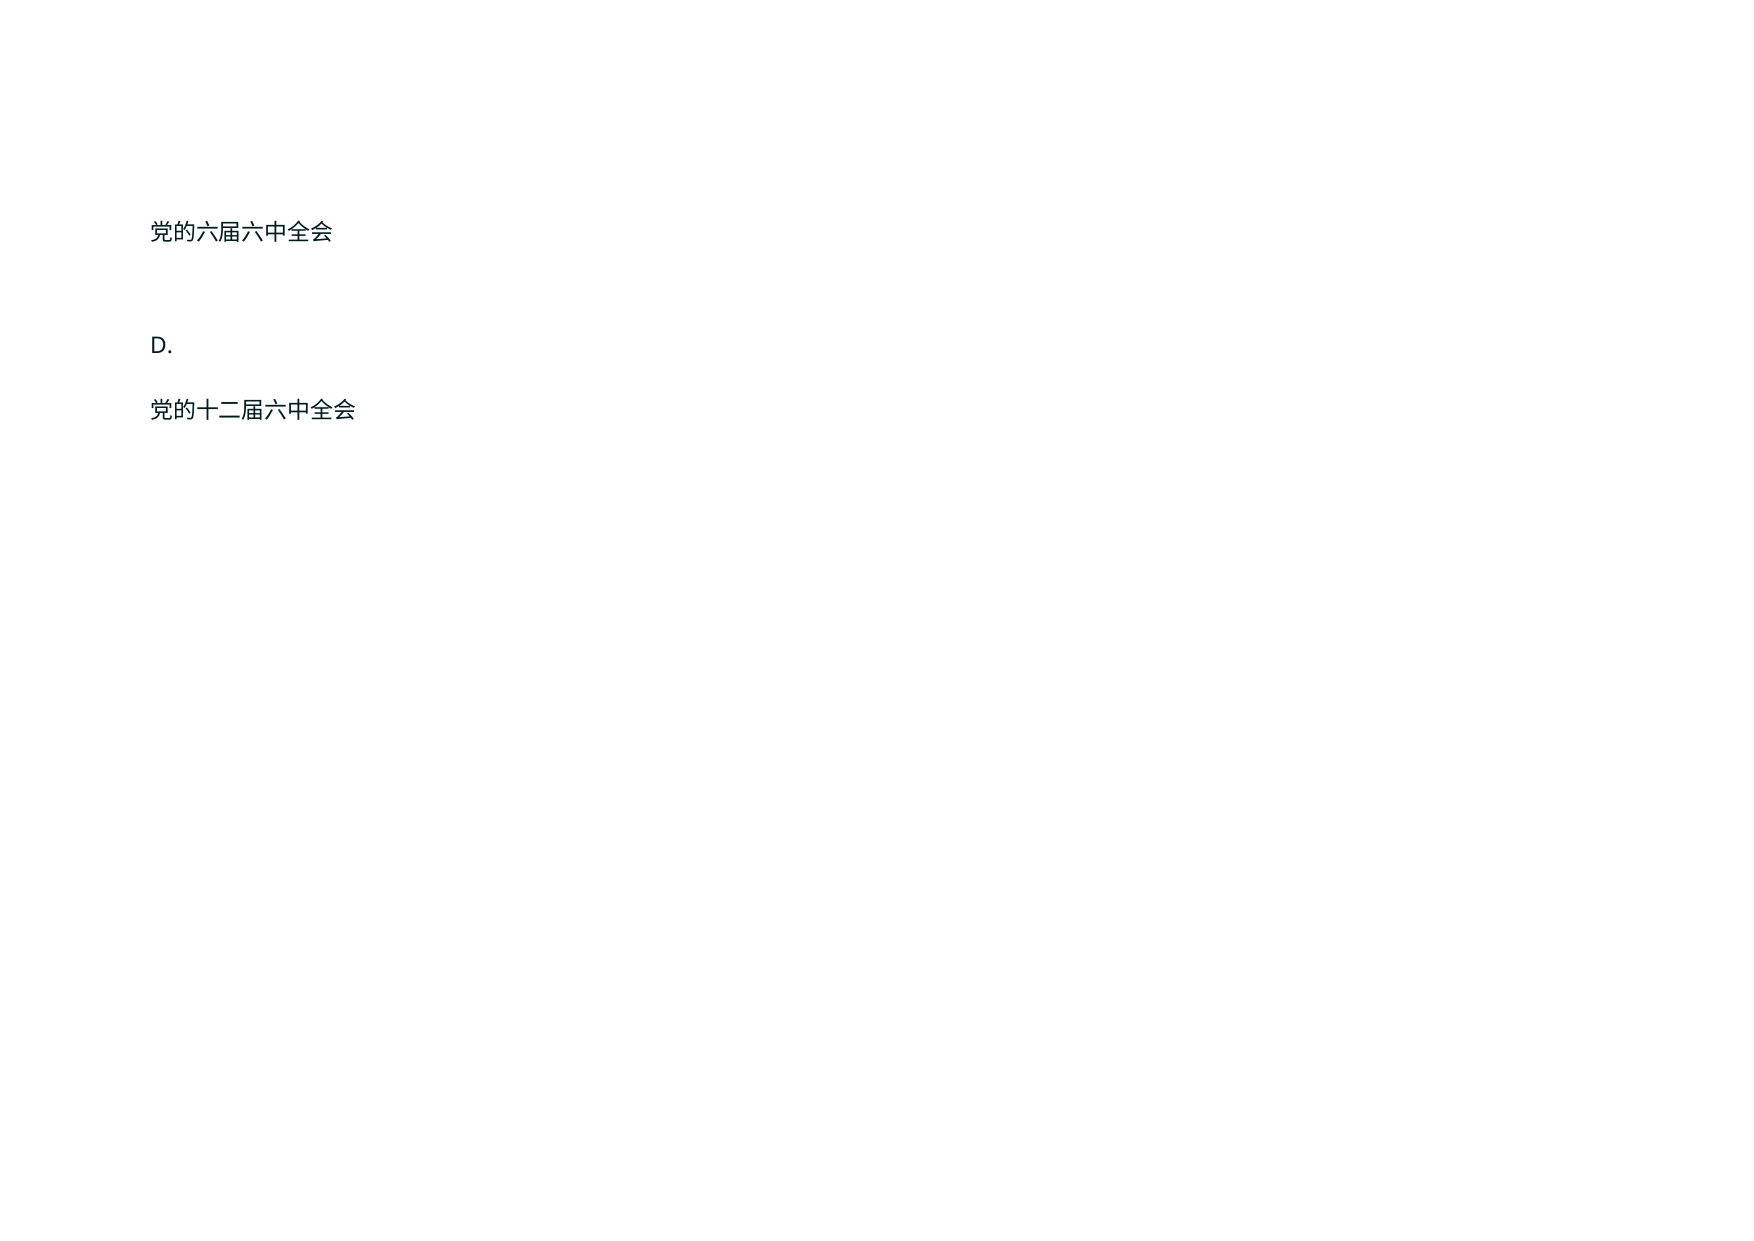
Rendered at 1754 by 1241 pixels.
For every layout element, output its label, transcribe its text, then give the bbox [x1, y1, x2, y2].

text 党的十二届六中全会 [150, 376, 1604, 441]
text 党的六届六中全会 [150, 198, 1604, 263]
text D. [150, 328, 1604, 360]
